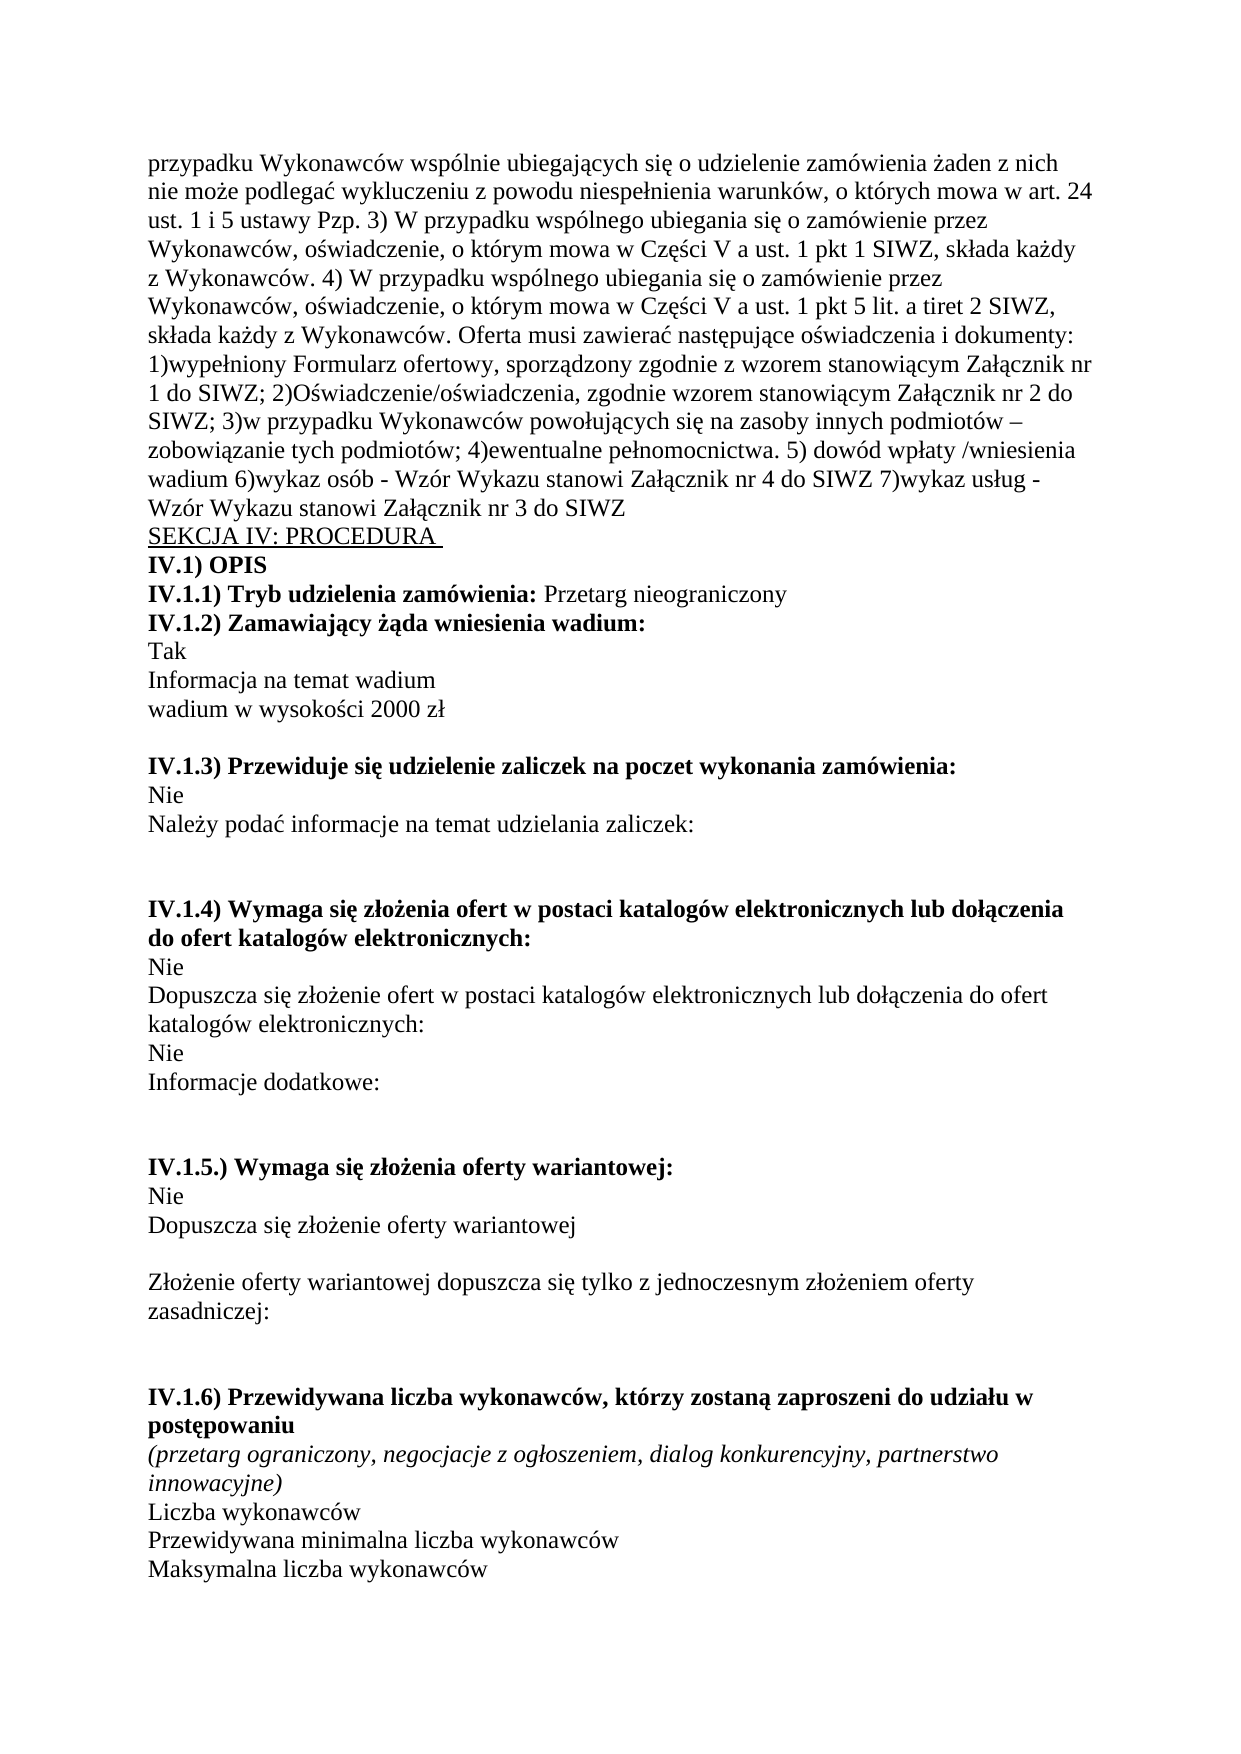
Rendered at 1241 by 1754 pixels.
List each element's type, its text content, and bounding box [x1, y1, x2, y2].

text IV.1.3) Przewiduje się udzielenie zaliczek na poczet wykonania zamówienia: [148, 723, 1093, 780]
text IV.1.5.) Wymaga się złożenia oferty wariantowej: [148, 1124, 1093, 1181]
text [148, 1497, 1093, 1583]
text SEKCJA IV: PROCEDURA [148, 521, 1093, 550]
text Nie Dopuszcza się złożenie oferty wariantowej Złożenie oferty wariantowej dopuszcza się tylko z jednoczesnym złożeniem oferty zasadniczej: [148, 1181, 1093, 1353]
text Tak Informacja na temat wadium wadium w wysokości 2000 zł [148, 636, 1093, 723]
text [148, 148, 1093, 521]
text Nie Dopuszcza się złożenie ofert w postaci katalogów elektronicznych lub dołączenia do ofert katalogów elektronicznych: Nie Informacje dodatkowe: [148, 952, 1093, 1124]
text Nie Należy podać informacje na temat udzielania zaliczek: [148, 780, 1093, 866]
text IV.1.4) Wymaga się złożenia ofert w postaci katalogów elektronicznych lub dołączenia do ofert katalogów elektronicznych: [148, 866, 1093, 952]
text IV.1.6) Przewidywana liczba wykonawców, którzy zostaną zaproszeni do udziału w postępowaniu (przetarg ograniczony, negocjacje z ogłoszeniem, dialog konkurencyjny, partnerstwo innowacyjne) [148, 1353, 1093, 1497]
text IV.1) OPIS IV.1.1) Tryb udzielenia zamówienia: Przetarg nieograniczony IV.1.2) Zamawiający żąda wniesienia wadium: [148, 550, 1093, 636]
